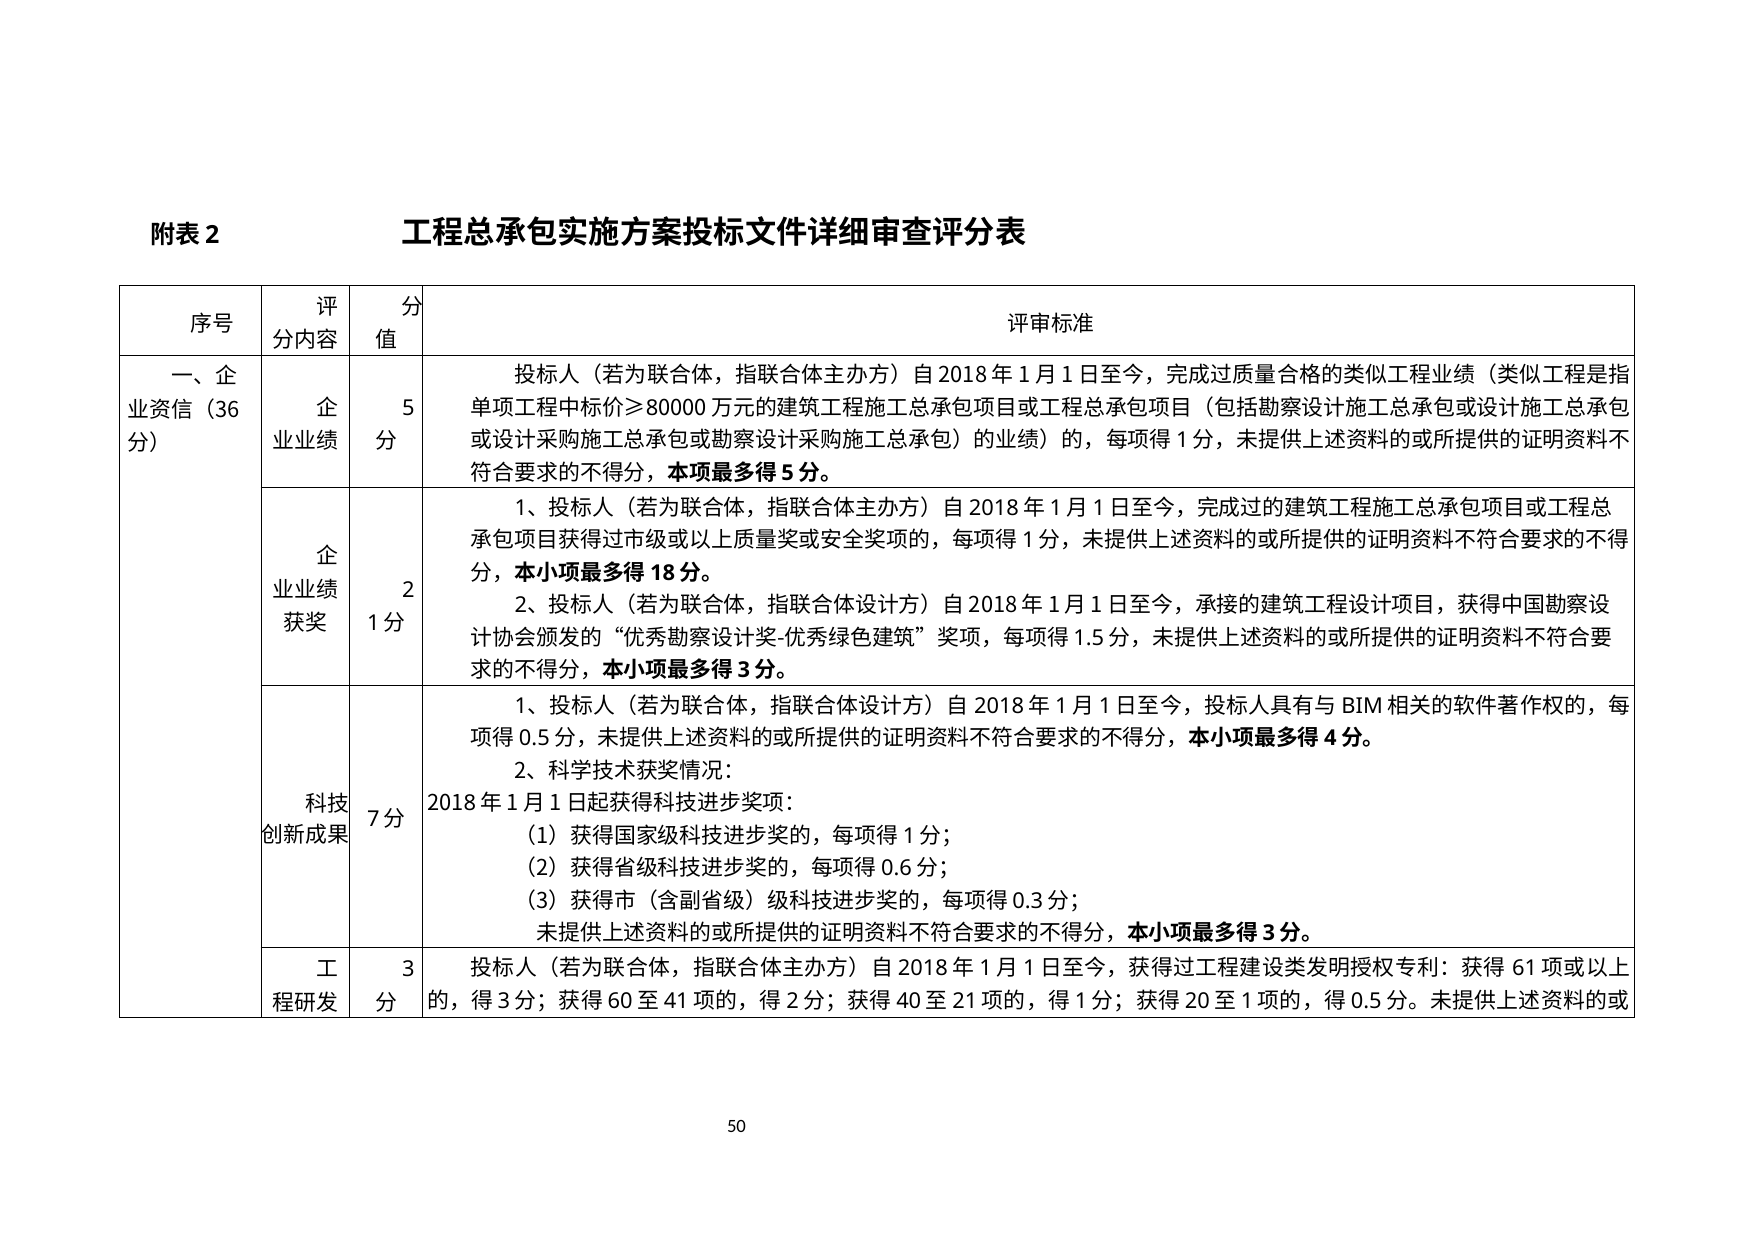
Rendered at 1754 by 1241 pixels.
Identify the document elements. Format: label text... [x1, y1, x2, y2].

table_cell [423, 948, 1634, 1017]
table_cell 1、投标人（若为联合体，指联合体设计方）自2018年1月1日至今，投标人具有与BIM相关的软件著作权的，每项得0.5分，未提供上述资料的或所提供的证明资料不符合要求的不得分，本小项最多得4分。 2、科学技术获奖情况： 2018年1月1日起获得科技进步奖项： （1）获得国家级科技进步奖的，每项得1分； （2）获得省级科技进步奖的，每项得0.6分； （3）获得市（含副省级）级科技进步奖的，每项得0.3分； 未提供上述资料的或所提供的证明资料不符合要求的不得分，本小项最多得3分。 [423, 686, 1634, 947]
table_cell 工程研发能力 [262, 948, 349, 1017]
text 附表2 工程总承包实施方案投标文件详细审查评分表 [150, 198, 1604, 263]
table_header 评审标准 [423, 286, 1634, 354]
table_header 分值 [350, 286, 422, 354]
table_cell 科技创新成果 [262, 686, 349, 947]
table_cell 一、企业资信（36分） [120, 356, 261, 1017]
table_cell 21分 [350, 488, 422, 685]
table_header 序号 [120, 286, 261, 354]
table_cell 投标人（若为联合体，指联合体主办方）自2018年1月1日至今，完成过质量合格的类似工程业绩（类似工程是指单项工程中标价≥80000万元的建筑工程施工总承包项目或工程总承包项目（包括勘察设计施工总承包或设计施工总承包或设计采购施工总承包或勘察设计采购施工总承包）的业绩）的，每项得1分，未提供上述资料的或所提供的证明资料不符合要求的不得分，本项最多得5分。 [423, 356, 1634, 487]
table_cell 1、投标人（若为联合体，指联合体主办方）自2018年1月1日至今，完成过的建筑工程施工总承包项目或工程总承包项目获得过市级或以上质量奖或安全奖项的，每项得1分，未提供上述资料的或所提供的证明资料不符合要求的不得分，本小项最多得18分。 2、投标人（若为联合体，指联合体设计方）自2018年1月1日至今，承接的建筑工程设计项目，获得中国勘察设计协会颁发的“优秀勘察设计奖-优秀绿色建筑”奖项，每项得1.5分，未提供上述资料的或所提供的证明资料不符合要求的不得分，本小项最多得3分。 [423, 488, 1634, 685]
table_cell 企业业绩获奖 [262, 488, 349, 685]
table_header 评分内容 [262, 286, 349, 354]
table_cell 企业业绩 [262, 356, 349, 487]
table_cell 7分 [350, 686, 422, 947]
table_cell 5分 [350, 356, 422, 487]
table_cell 3分 [350, 948, 422, 1017]
